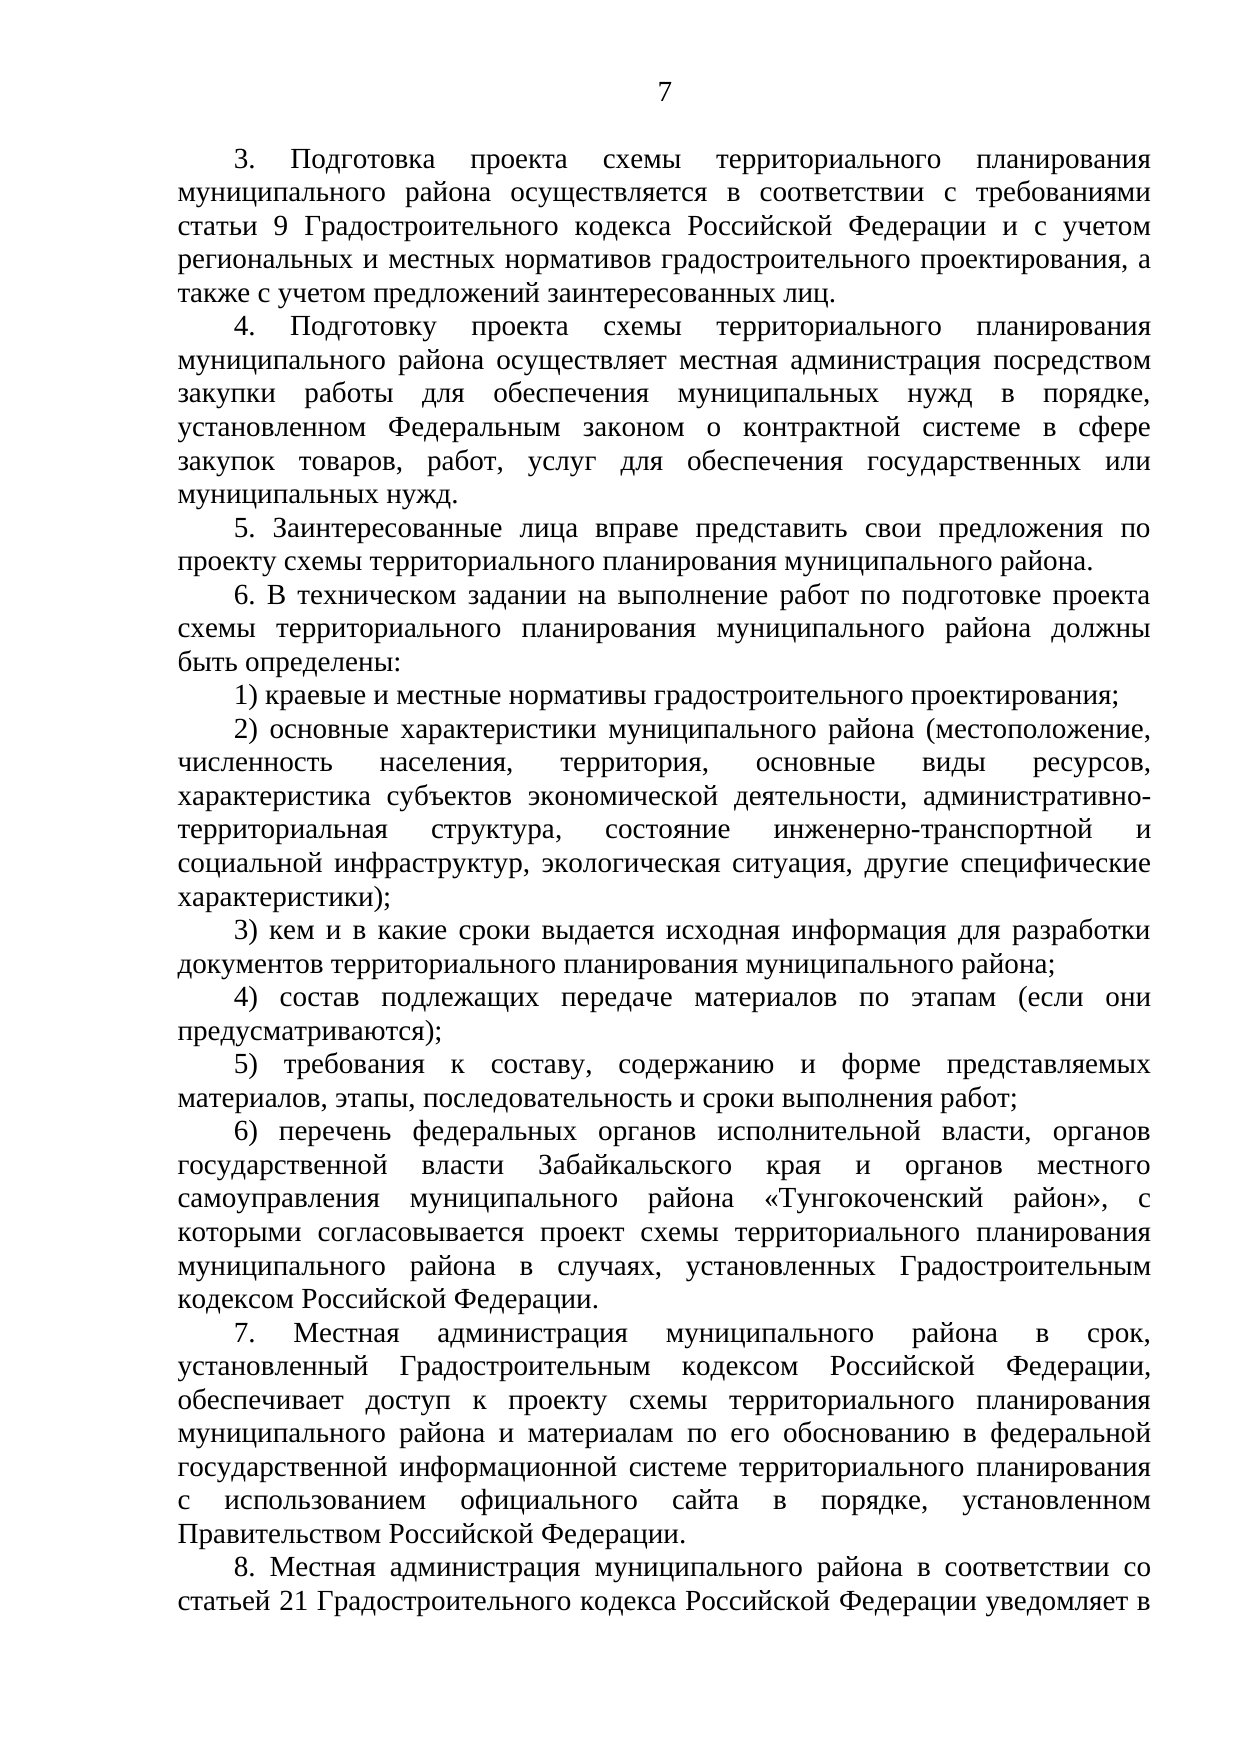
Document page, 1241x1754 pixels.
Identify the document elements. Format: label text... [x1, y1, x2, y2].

text 3) кем и в какие сроки выдается исходная информация для разработки документов территориального планирования муниципального района; [177, 912, 1152, 979]
text 6. В техническом задании на выполнение работ по подготовке проекта схемы территориального планирования муниципального района должны быть определены: [177, 577, 1152, 677]
text 5) требования к составу, содержанию и форме представляемых материалов, этапы, последовательность и сроки выполнения работ; [177, 1046, 1152, 1113]
text 4) состав подлежащих передаче материалов по этапам (если они предусматриваются); [177, 979, 1152, 1046]
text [177, 1549, 1152, 1617]
text 5. Заинтересованные лица вправе представить свои предложения по проекту схемы территориального планирования муниципального района. [177, 510, 1152, 577]
text 3. Подготовка проекта схемы территориального планирования муниципального района осуществляется в соответствии с требованиями статьи 9 Градостроительного кодекса Российской Федерации и с учетом региональных и местных нормативов градостроительного проектирования, а также с учетом предложений заинтересованных лиц. [177, 141, 1152, 308]
text 7. Местная администрация муниципального района в срок, установленный Градостроительным кодексом Российской Федерации, обеспечивает доступ к проекту схемы территориального планирования муниципального района и материалам по его обоснованию в федеральной государственной информационной системе территориального планирования с использованием официального сайта в порядке, установленном Правительством Российской Федерации. [177, 1315, 1152, 1549]
text 2) основные характеристики муниципального района (местоположение, численность населения, территория, основные виды ресурсов, характеристика субъектов экономической деятельности, административно-территориальная структура, состояние инженерно-транспортной и социальной инфраструктур, экологическая ситуация, другие специфические характеристики); [177, 711, 1152, 912]
text 1) краевые и местные нормативы градостроительного проектирования; [177, 677, 1152, 711]
text 6) перечень федеральных органов исполнительной власти, органов государственной власти Забайкальского края и органов местного самоуправления муниципального района «Тунгокоченский район», с которыми согласовывается проект схемы территориального планирования муниципального района в случаях, установленных Градостроительным кодексом Российской Федерации. [177, 1113, 1152, 1315]
text 4. Подготовку проекта схемы территориального планирования муниципального района осуществляет местная администрация посредством закупки работы для обеспечения муниципальных нужд в порядке, установленном Федеральным законом о контрактной системе в сфере закупок товаров, работ, услуг для обеспечения государственных или муниципальных нужд. [177, 308, 1152, 510]
